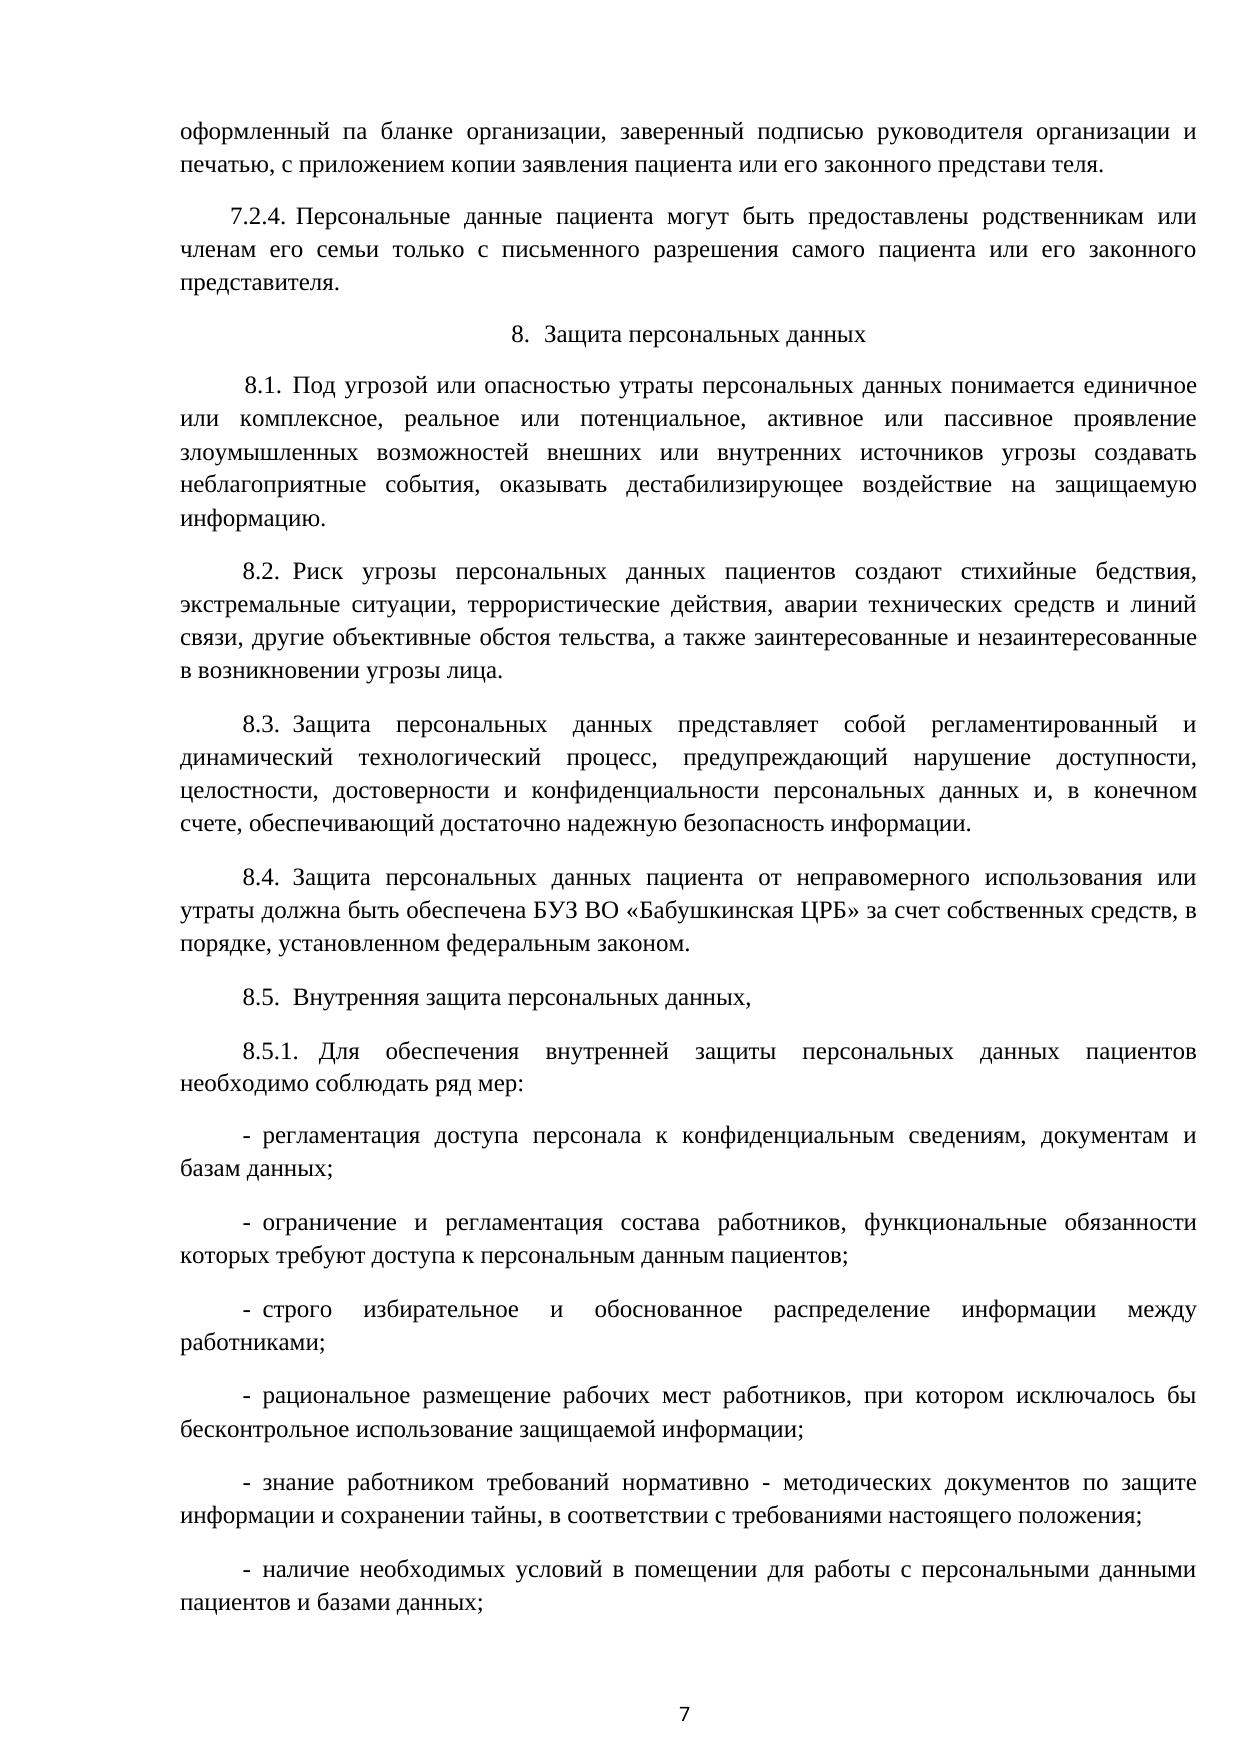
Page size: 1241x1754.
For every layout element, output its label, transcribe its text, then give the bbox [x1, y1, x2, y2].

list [180, 116, 1198, 178]
list Для обеспечения внутренней защиты персональных данных пациентов необходимо соблюдать ряд мер: [180, 1036, 1198, 1096]
list регламентация доступа персонала к конфиденциальным сведениям, документам и базам данных; [180, 1120, 1198, 1182]
list рациональное размещение рабочих мест работников, при котором исключалось бы бесконтрольное использование защищаемой информации; [180, 1381, 1198, 1442]
list Защита персональных данных пациента от неправомерного использования или утраты должна быть обеспечена БУЗ ВО «Бабушкинская ЦРБ» за счет собственных средств, в порядке, установленном федеральным законом. [180, 862, 1198, 957]
list Риск угрозы персональных данных пациентов создают стихийные бедствия, экстремальные ситуации, террористические действия, аварии технических средств и линий связи, другие объективные обстоя тельства, а также заинтересованные и незаинтересованные в возникновении угрозы лица. [180, 556, 1198, 684]
list наличие необходимых условий в помещении для работы с персональными данными пациентов и базами данных; [180, 1554, 1198, 1616]
list Внутренняя защита персональных данных, [180, 982, 1198, 1011]
list Персональные данные пациента могут быть предоставлены родственникам или членам его семьи только с письменного разрешения самого пациента или его законного представителя. [180, 201, 1198, 296]
list знание работником требований нормативно - методических документов по защите информации и сохранении тайны, в соответствии с требованиями настоящего положения; [180, 1467, 1198, 1529]
list ограничение и регламентация состава работников, функциональные обязанности которых требуют доступа к персональным данным пациентов; [180, 1207, 1198, 1269]
list Защита персональных данных [180, 319, 1198, 347]
list Под угрозой или опасностью утраты персональных данных понимается единичное или комплексное, реальное или потенциальное, активное или пассивное проявление злоумышленных возможностей внешних или внутренних источников угрозы создавать неблагоприятные события, оказывать дестабилизирующее воздействие на защищаемую информацию. [180, 371, 1198, 531]
list Защита персональных данных представляет собой регламентированный и динамический технологический процесс, предупреждающий нарушение доступности, целостности, достоверности и конфиденциальности персональных данных и, в конечном счете, обеспечивающий достаточно надежную безопасность информации. [180, 709, 1198, 837]
list строго избирательное и обоснованное распределение информации между работниками; [180, 1294, 1198, 1356]
